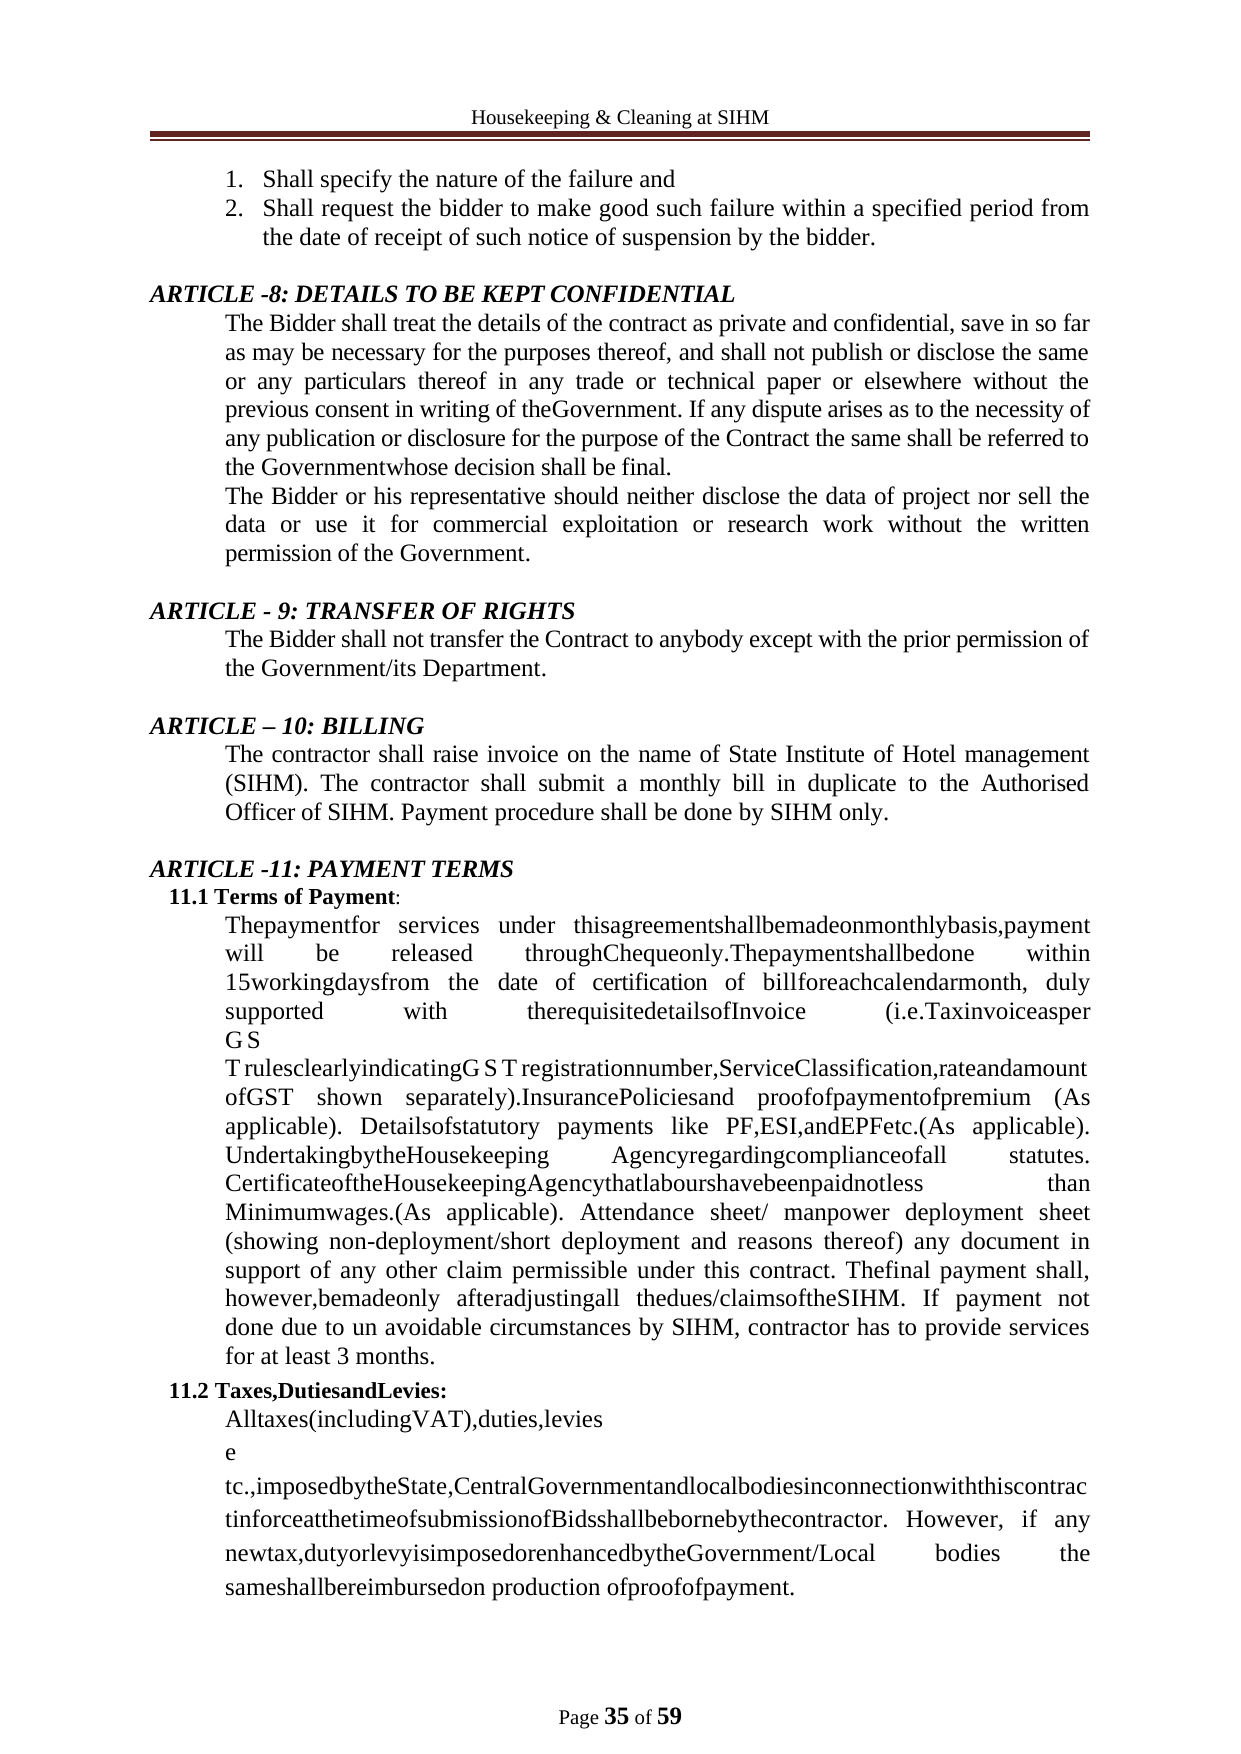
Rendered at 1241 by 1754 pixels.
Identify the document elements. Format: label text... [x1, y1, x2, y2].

subtitle ARTICLE -11: PAYMENT TERMS [150, 854, 1090, 883]
text Thepaymentfor services under thisagreementshallbemadeonmonthlybasis,payment will be released throughChequeonly.Thepaymentshallbedone within 15workingdaysfrom the date of certification of billforeachcalendarmonth, duly supported with therequisitedetailsofInvoice (i.e.Taxinvoiceasper GSTrulesclearlyindicatingGSTregistrationnumber,ServiceClassification,rateandamount ofGST shown separately).InsurancePoliciesand proofofpaymentofpremium (As applicable). Detailsofstatutory payments like PF,ESI,andEPFetc.(As applicable). UndertakingbytheHousekeeping Agencyregardingcomplianceofall statutes. CertificateoftheHousekeepingAgencythatlabourshavebeenpaidnotless than Minimumwages.(As applicable). Attendance sheet/ manpower deployment sheet (showing non-deployment/short deployment and reasons thereof) any document in support of any other claim permissible under this contract. Thefinal payment shall, however,bemadeonly afteradjustingall thedues/claimsoftheSIHM. If payment not done due to un avoidable circumstances by SIHM, contractor has to provide services for at least 3 months. [225, 910, 1090, 1370]
text ARTICLE - 9: TRANSFER OF RIGHTS [150, 596, 1090, 624]
subtitle ARTICLE -8: DETAILS TO BE KEPT CONFIDENTIAL [150, 279, 1090, 308]
text ARTICLE – 10: BILLING [150, 711, 1090, 739]
list Shall specify the nature of the failure and [225, 164, 1090, 193]
text The Bidder shall not transfer the Contract to anybody except with the prior permission of the Government/its Department. [225, 624, 1090, 682]
text 11.2 Taxes,DutiesandLevies: [169, 1378, 1090, 1404]
text The contractor shall raise invoice on the name of State Institute of Hotel management (SIHM). The contractor shall submit a monthly bill in duplicate to the Authorised Officer of SIHM. Payment procedure shall be done by SIHM only. [225, 739, 1090, 826]
text The Bidder or his representative should neither disclose the data of project nor sell the data or use it for commercial exploitation or research work without the written permission of the Government. [225, 481, 1090, 567]
list Shall request the bidder to make good such failure within a specified period from the date of receipt of such notice of suspension by the bidder. [225, 193, 1090, 251]
text 11.1 Terms of Payment: [169, 883, 1090, 910]
text The Bidder shall treat the details of the contract as private and confidential, save in so far as may be necessary for the purposes thereof, and shall not publish or disclose the same or any particulars thereof in any trade or technical paper or elsewhere without the previous consent in writing of theGovernment. If any dispute arises as to the necessity of any publication or disclosure for the purpose of the Contract the same shall be referred to the Governmentwhose decision shall be final. [225, 308, 1090, 481]
text Alltaxes(includingVAT),duties,levies etc.,imposedbytheState,CentralGovernmentandlocalbodiesinconnectionwiththiscontractinforceatthetimeofsubmissionofBidsshallbebornebythecontractor. However, if any newtax,dutyorlevyisimposedorenhancedbytheGovernment/Local bodies the sameshallbereimbursedon production ofproofofpayment. [225, 1404, 1090, 1600]
